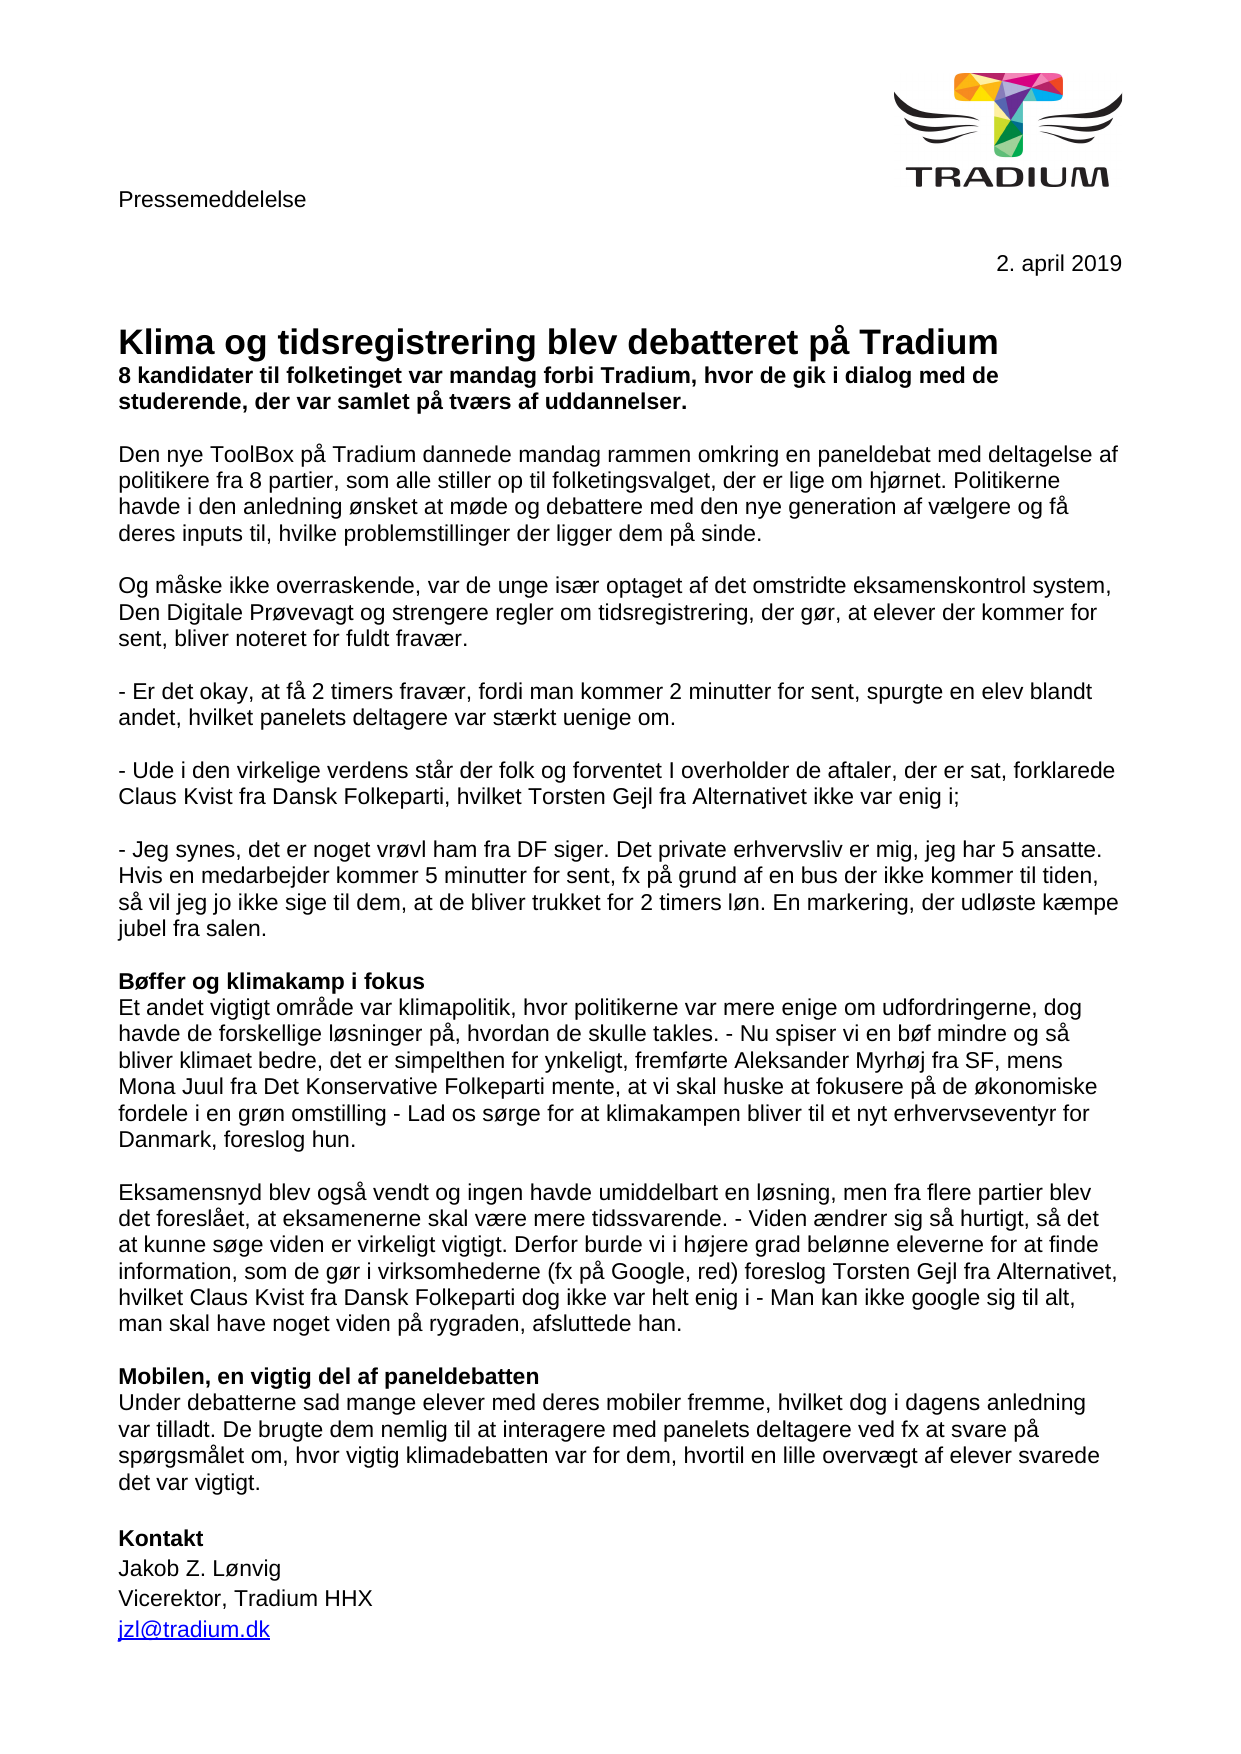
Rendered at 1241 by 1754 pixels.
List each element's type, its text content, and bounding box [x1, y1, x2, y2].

text Bøffer og klimakamp i fokus [118, 968, 1122, 994]
text Kontakt [118, 1525, 1122, 1551]
text Et andet vigtigt område var klimapolitik, hvor politikerne var mere enige om udfordringerne, dog havde de forskellige løsninger på, hvordan de skulle takles. - Nu spiser vi en bøf mindre og så bliver klimaet bedre, det er simpelthen for ynkeligt, fremførte Aleksander Myrhøj fra SF, mens Mona Juul fra Det Konservative Folkeparti mente, at vi skal huske at fokusere på de økonomiske fordele i en grøn omstilling - Lad os sørge for at klimakampen bliver til et nyt erhvervseventyr for Danmark, foreslog hun. [118, 994, 1122, 1152]
text 8 kandidater til folketinget var mandag forbi Tradium, hvor de gik i dialog med de studerende, der var samlet på tværs af uddannelser. [118, 362, 1122, 414]
text 2. april 2019 [118, 250, 1122, 276]
text Eksamensnyd blev også vendt og ingen havde umiddelbart en løsning, men fra flere partier blev det foreslået, at eksamenerne skal være mere tidssvarende. - Viden ændrer sig så hurtigt, så det at kunne søge viden er virkeligt vigtigt. Derfor burde vi i højere grad belønne eleverne for at finde information, som de gør i virksomhederne (fx på Google, red) foreslog Torsten Gejl fra Alternativet, hvilket Claus Kvist fra Dansk Folkeparti dog ikke var helt enig i - Man kan ikke google sig til alt, man skal have noget viden på rygraden, afsluttede han. [118, 1178, 1122, 1337]
text - Ude i den virkelige verdens står der folk og forventet I overholder de aftaler, der er sat, forklarede Claus Kvist fra Dansk Folkeparti, hvilket Torsten Gejl fra Alternativet ikke var enig i; [118, 757, 1122, 809]
text Klima og tidsregistrering blev debatteret på Tradium [118, 280, 1122, 362]
text Mobilen, en vigtig del af paneldebatten [118, 1363, 1122, 1389]
text jzl@tradium.dk [118, 1616, 1122, 1642]
text Under debatterne sad mange elever med deres mobiler fremme, hvilket dog i dagens anledning var tilladt. De brugte dem nemlig til at interagere med panelets deltagere ved fx at svare på spørgsmålet om, hvor vigtig klimadebatten var for dem, hvortil en lille overvægt af elever svarede det var vigtigt. [118, 1389, 1122, 1495]
text Vicerektor, Tradium HHX [118, 1585, 1122, 1612]
text - Er det okay, at få 2 timers fravær, fordi man kommer 2 minutter for sent, spurgte en elev blandt andet, hvilket panelets deltagere var stærkt uenige om. [118, 678, 1122, 731]
text - Jeg synes, det er noget vrøvl ham fra DF siger. Det private erhvervsliv er mig, jeg har 5 ansatte. Hvis en medarbejder kommer 5 minutter for sent, fx på grund af en bus der ikke kommer til tiden, så vil jeg jo ikke sige til dem, at de bliver trukket for 2 timers løn. En markering, der udløste kæmpe jubel fra salen. [118, 836, 1122, 941]
text Den nye ToolBox på Tradium dannede mandag rammen omkring en paneldebat med deltagelse af politikere fra 8 partier, som alle stiller op til folketingsvalget, der er lige om hjørnet. Politikerne havde i den anledning ønsket at møde og debattere med den nye generation af vælgere og få deres inputs til, hvilke problemstillinger der ligger dem på sinde. [118, 441, 1122, 546]
picture [894, 73, 1123, 187]
text Jakob Z. Lønvig [118, 1555, 1122, 1582]
text Og måske ikke overraskende, var de unge især optaget af det omstridte eksamenskontrol system, Den Digitale Prøvevagt og strengere regler om tidsregistrering, der gør, at elever der kommer for sent, bliver noteret for fuldt fravær. [118, 572, 1122, 651]
